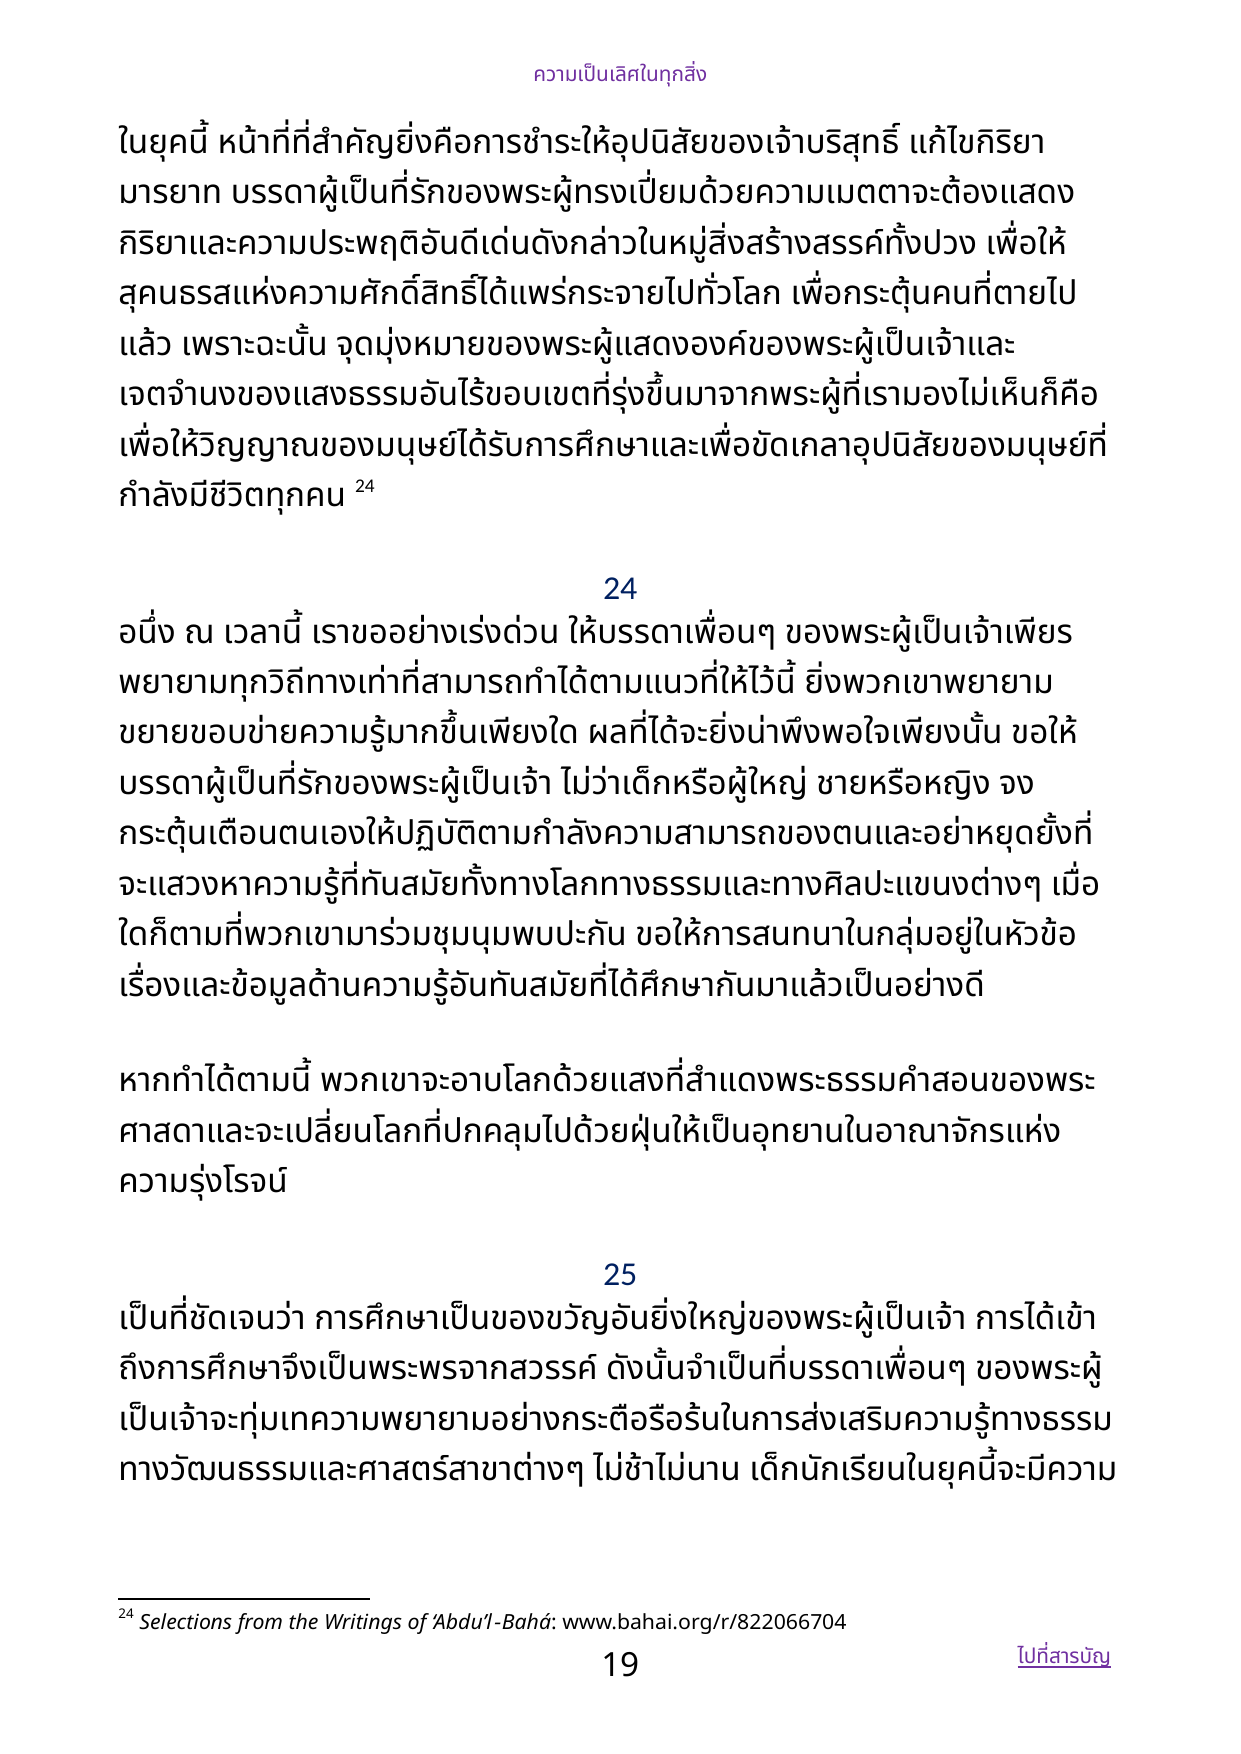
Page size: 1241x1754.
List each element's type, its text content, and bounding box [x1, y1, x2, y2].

text 24 [118, 567, 1122, 608]
text อนึ่ง ณ เวลานี้ เราขออย่างเร่งด่วน ให้บรรดาเพื่อนๆ ของพระผู้เป็นเจ้าเพียรพยายามทุกวิถีทางเท่าที่สามารถทำได้ตามแนวที่ให้ไว้นี้ ยิ่งพวกเขาพยายามขยายขอบข่ายความรู้มากขึ้นเพียงใด ผลที่ได้จะยิ่งน่าพึงพอใจเพียงนั้น ขอให้บรรดาผู้เป็นที่รักของพระผู้เป็นเจ้า ไม่ว่าเด็กหรือผู้ใหญ่ ชายหรือหญิง จงกระตุ้นเตือนตนเองให้ปฏิบัติตามกำลังความสามารถของตนและอย่าหยุดยั้งที่จะแสวงหาความรู้ที่ทันสมัยทั้งทางโลกทางธรรมและทางศิลปะแขนงต่างๆ เมื่อใดก็ตามที่พวกเขามาร่วมชุมนุมพบปะกัน ขอให้การสนทนาในกลุ่มอยู่ในหัวข้อเรื่องและข้อมูลด้านความรู้อันทันสมัยที่ได้ศึกษากันมาแล้วเป็นอย่างดี [118, 608, 1122, 1011]
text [118, 1294, 1122, 1495]
text 25 [118, 1253, 1122, 1294]
text หากทำได้ตามนี้ พวกเขาจะอาบโลกด้วยแสงที่สำแดงพระธรรมคำสอนของพระศาสดาและจะเปลี่ยนโลกที่ปกคลุมไปด้วยฝุ่นให้เป็นอุทยานในอาณาจักรแห่งความรุ่งโรจน์ [118, 1056, 1122, 1208]
text ในยุคนี้ หน้าที่ที่สำคัญยิ่งคือการชำระให้อุปนิสัยของเจ้าบริสุทธิ์ แก้ไขกิริยามารยาท บรรดาผู้เป็นที่รักของพระผู้ทรงเปี่ยมด้วยความเมตตาจะต้องแสดงกิริยาและความประพฤติอันดีเด่นดังกล่าวในหมู่สิ่งสร้างสรรค์ทั้งปวง เพื่อให้สุคนธรสแห่งความศักดิ์สิทธิ์ได้แพร่กระจายไปทั่วโลก เพื่อกระตุ้นคนที่ตายไปแล้ว เพราะฉะนั้น จุดมุ่งหมายของพระผู้แสดงองค์ของพระผู้เป็นเจ้าและเจตจำนงของแสงธรรมอันไร้ขอบเขตที่รุ่งขึ้นมาจากพระผู้ที่เรามองไม่เห็นก็คือ เพื่อให้วิญญาณของมนุษย์ได้รับการศึกษาและเพื่อขัดเกลาอุปนิสัยของมนุษย์ที่กำลังมีชีวิตทุกคน [118, 118, 1122, 521]
